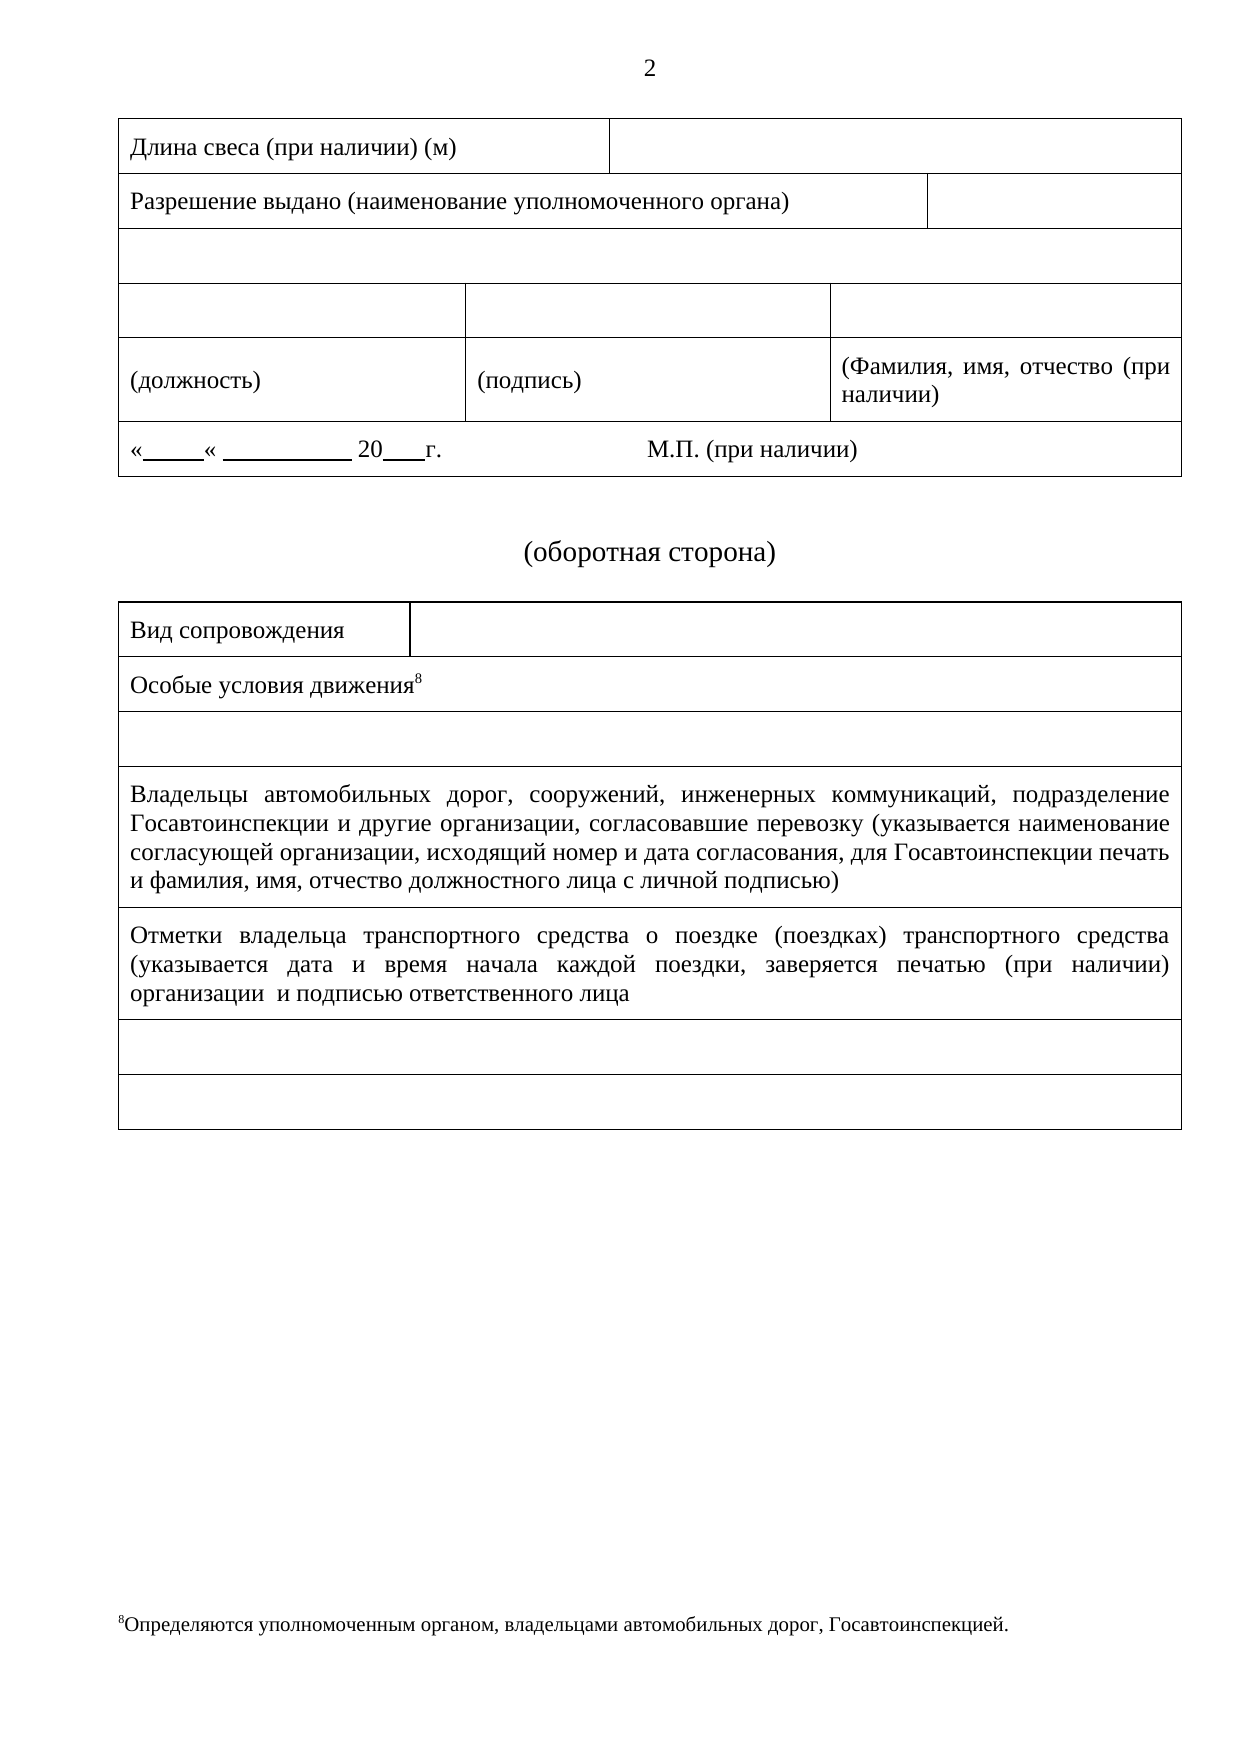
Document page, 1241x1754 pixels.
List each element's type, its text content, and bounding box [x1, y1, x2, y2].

table_cell Разрешение выдано (наименование уполномоченного органа) [119, 174, 927, 228]
text (оборотная сторона) [118, 534, 1181, 568]
table_cell [610, 119, 1181, 173]
table_cell [119, 284, 465, 337]
table_cell Отметки владельца транспортного средства о поездке (поездках) транспортного средства (указывается дата и время начала каждой поездки, заверяется печатью (при наличии) организации и подписью ответственного лица [119, 908, 1181, 1019]
table_cell Особые условия движения [119, 657, 1181, 711]
table_cell [831, 284, 1181, 337]
table_cell [119, 1020, 1181, 1074]
table_cell (Фамилия, имя, отчество (при наличии) [831, 338, 1181, 421]
table_cell [119, 712, 1181, 766]
table_cell [928, 174, 1181, 228]
table_cell [466, 284, 830, 337]
table_cell « « 20 г. М.П. (при наличии) [119, 422, 1181, 476]
table_cell (подпись) [466, 338, 830, 421]
table_cell Длина свеса (при наличии) (м) [119, 119, 609, 173]
table_header Вид сопровождения [119, 603, 409, 656]
table_cell (должность) [119, 338, 465, 421]
table_cell [119, 229, 1181, 282]
table_header [411, 603, 1181, 656]
table_cell [119, 1075, 1181, 1129]
table_cell Владельцы автомобильных дорог, сооружений, инженерных коммуникаций, подразделение Госавтоинспекции и другие организации, согласовавшие перевозку (указывается наименование согласующей организации, исходящий номер и дата согласования, для Госавтоинспекции печать и фамилия, имя, отчество должностного лица с личной подписью) [119, 767, 1181, 907]
